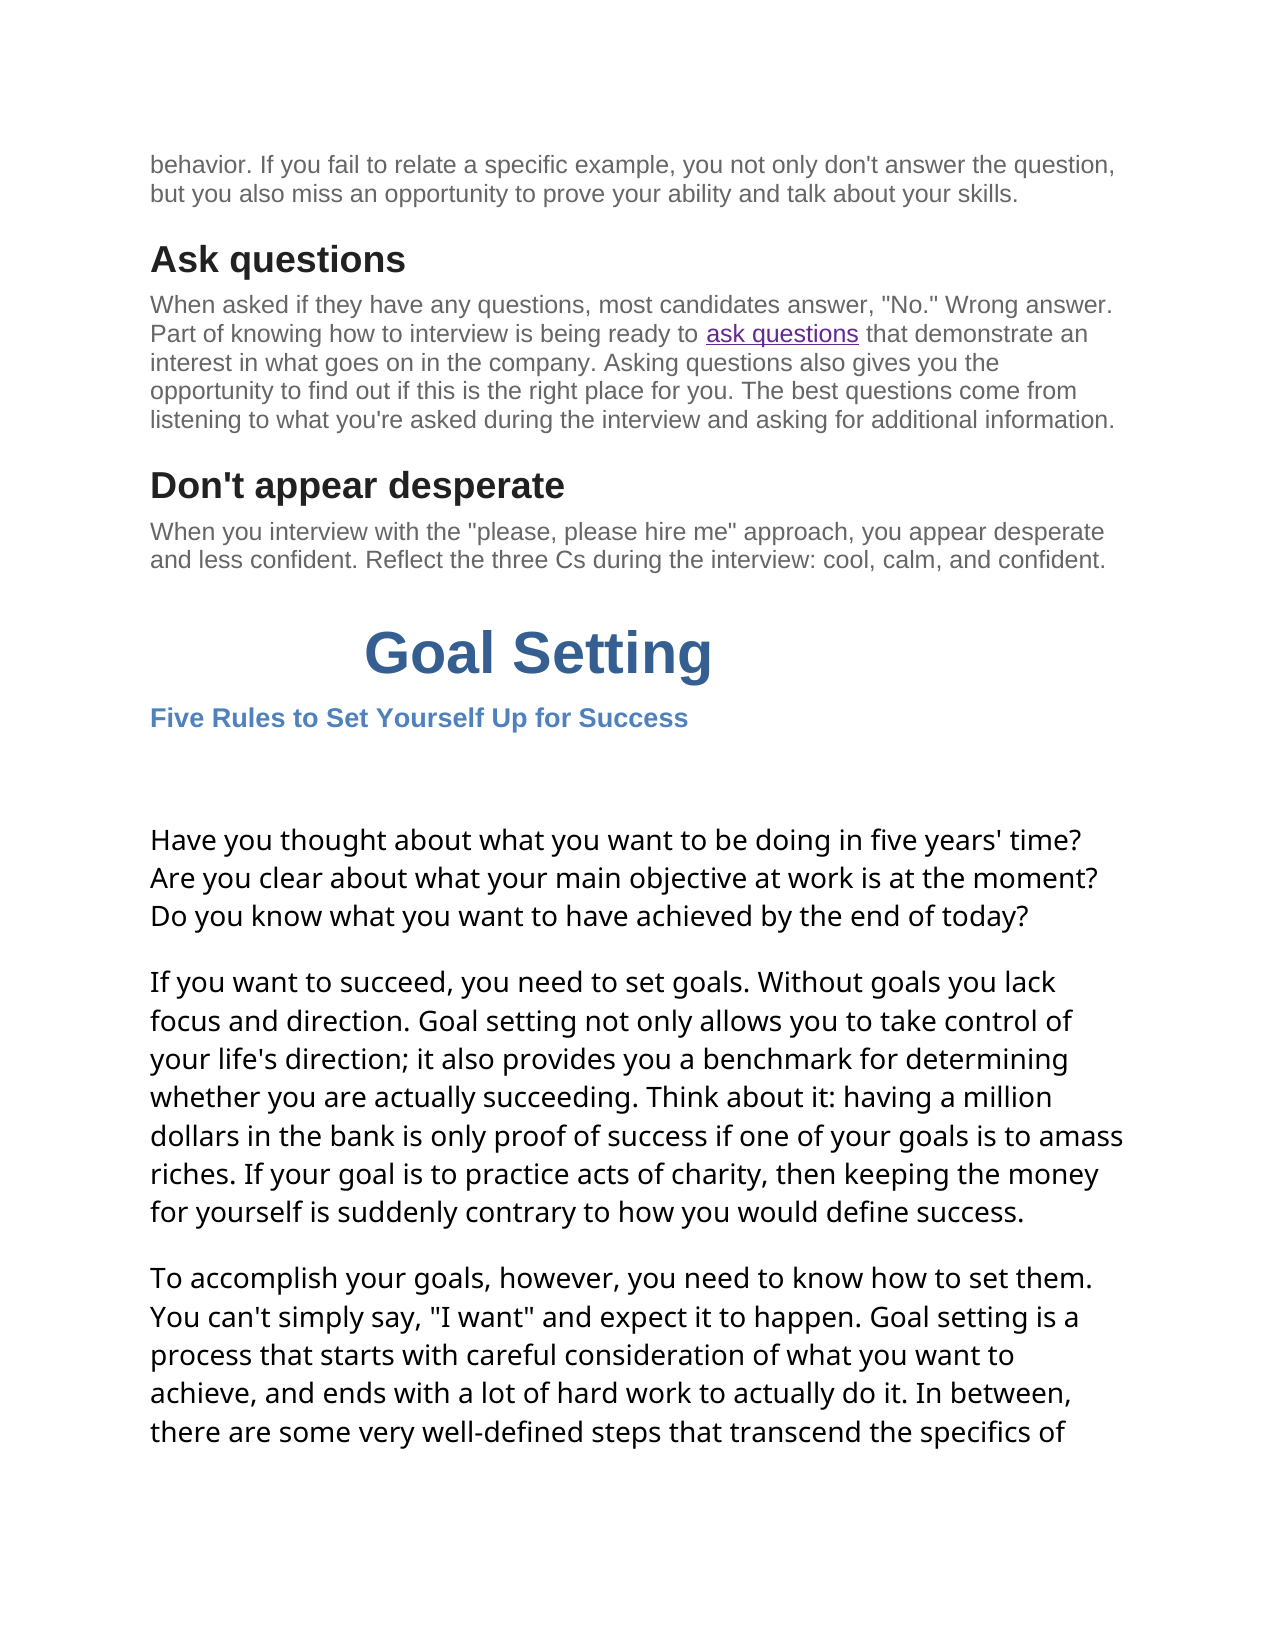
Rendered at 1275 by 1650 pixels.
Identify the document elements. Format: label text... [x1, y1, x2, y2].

subtitle Five Rules to Set Yourself Up for Success [150, 702, 1125, 734]
subtitle Ask questions [150, 237, 1125, 280]
text Have you thought about what you want to be doing in five years' time? Are you clear about what your main objective at work is at the moment? Do you know what you want to have achieved by the end of today? [150, 820, 1125, 935]
subtitle Don't appear desperate [150, 463, 1125, 507]
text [150, 1259, 1125, 1450]
text When you interview with the "please, please hire me" approach, you appear desperate and less confident. Reflect the three Cs during the interview: cool, calm, and confident. [150, 516, 1125, 574]
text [150, 150, 1125, 207]
text When asked if they have any questions, most candidates answer, "No." Wrong answer. Part of knowing how to interview is being ready to ask questions that demonstrate an interest in what goes on in the company. Asking questions also gives you the opportunity to find out if this is the right place for you. The best questions come from listening to what you're asked during the interview and asking for additional information. [150, 290, 1125, 434]
text If you want to succeed, you need to set goals. Without goals you lack focus and direction. Goal setting not only allows you to take control of your life's direction; it also provides you a benchmark for determining whether you are actually succeeding. Think about it: having a million dollars in the bank is only proof of success if one of your goals is to amass riches. If your goal is to practice acts of charity, then keeping the money for yourself is suddenly contrary to how you would define success. [150, 963, 1125, 1231]
subtitle Goal Setting [150, 617, 1125, 686]
